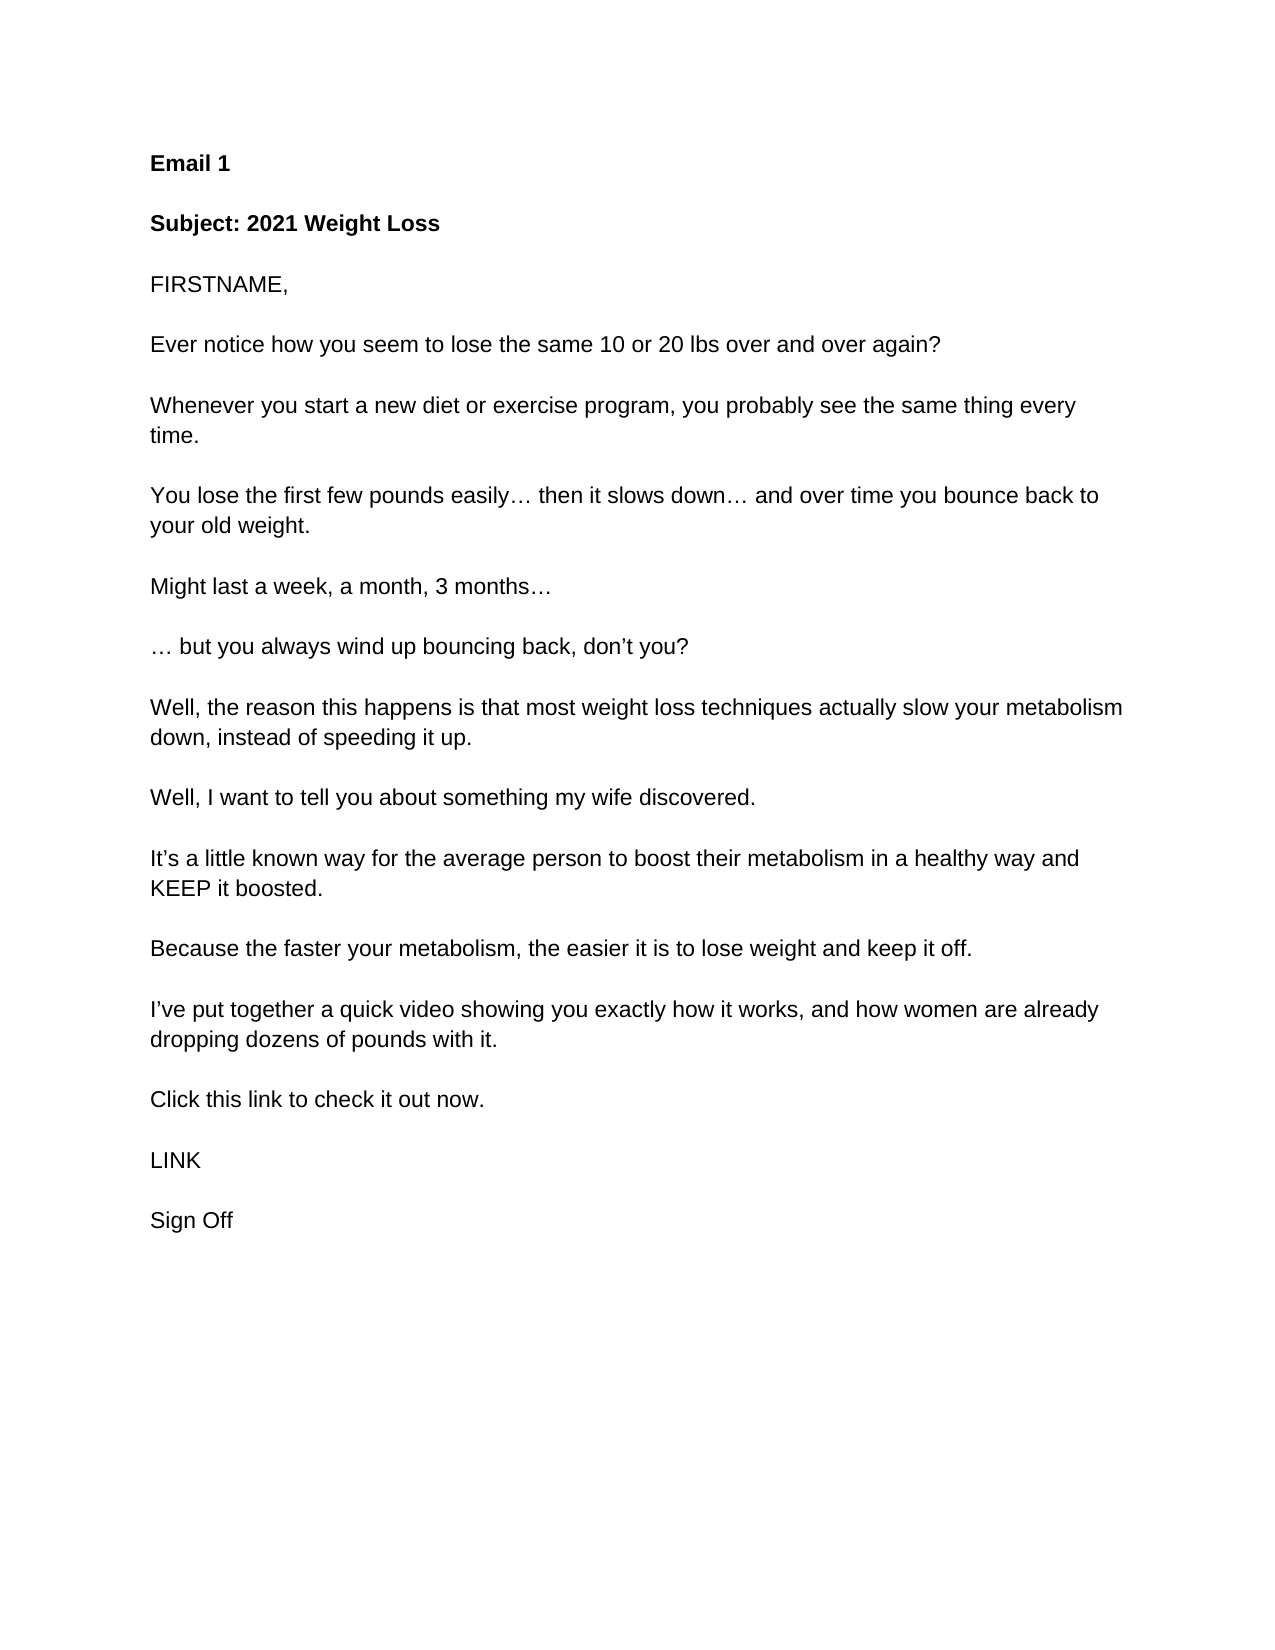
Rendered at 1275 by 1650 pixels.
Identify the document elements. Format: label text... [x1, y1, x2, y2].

text FIRSTNAME, [150, 271, 1125, 297]
text Because the faster your metabolism, the easier it is to lose weight and keep it off. [150, 935, 1125, 962]
text I’ve put together a quick video showing you exactly how it works, and how women are already dropping dozens of pounds with it. [150, 996, 1125, 1052]
text Well, the reason this happens is that most weight loss techniques actually slow your metabolism down, instead of speeding it up. [150, 694, 1125, 750]
text Ever notice how you seem to lose the same 10 or 20 lbs over and over again? [150, 331, 1125, 358]
text Might last a week, a month, 3 months… [150, 573, 1125, 599]
text It’s a little known way for the average person to boost their metabolism in a healthy way and KEEP it boosted. [150, 845, 1125, 901]
text Subject: 2021 Weight Loss [150, 210, 1125, 237]
text You lose the first few pounds easily… then it slows down… and over time you bounce back to your old weight. [150, 482, 1125, 539]
text Email 1 [150, 150, 1125, 176]
text LINK [150, 1147, 1125, 1173]
text Well, I want to tell you about something my wife discovered. [150, 784, 1125, 811]
text … but you always wind up bouncing back, don’t you? [150, 633, 1125, 660]
text Sign Off [150, 1207, 1125, 1234]
text Whenever you start a new diet or exercise program, you probably see the same thing every time. [150, 392, 1125, 448]
text Click this link to check it out now. [150, 1086, 1125, 1113]
